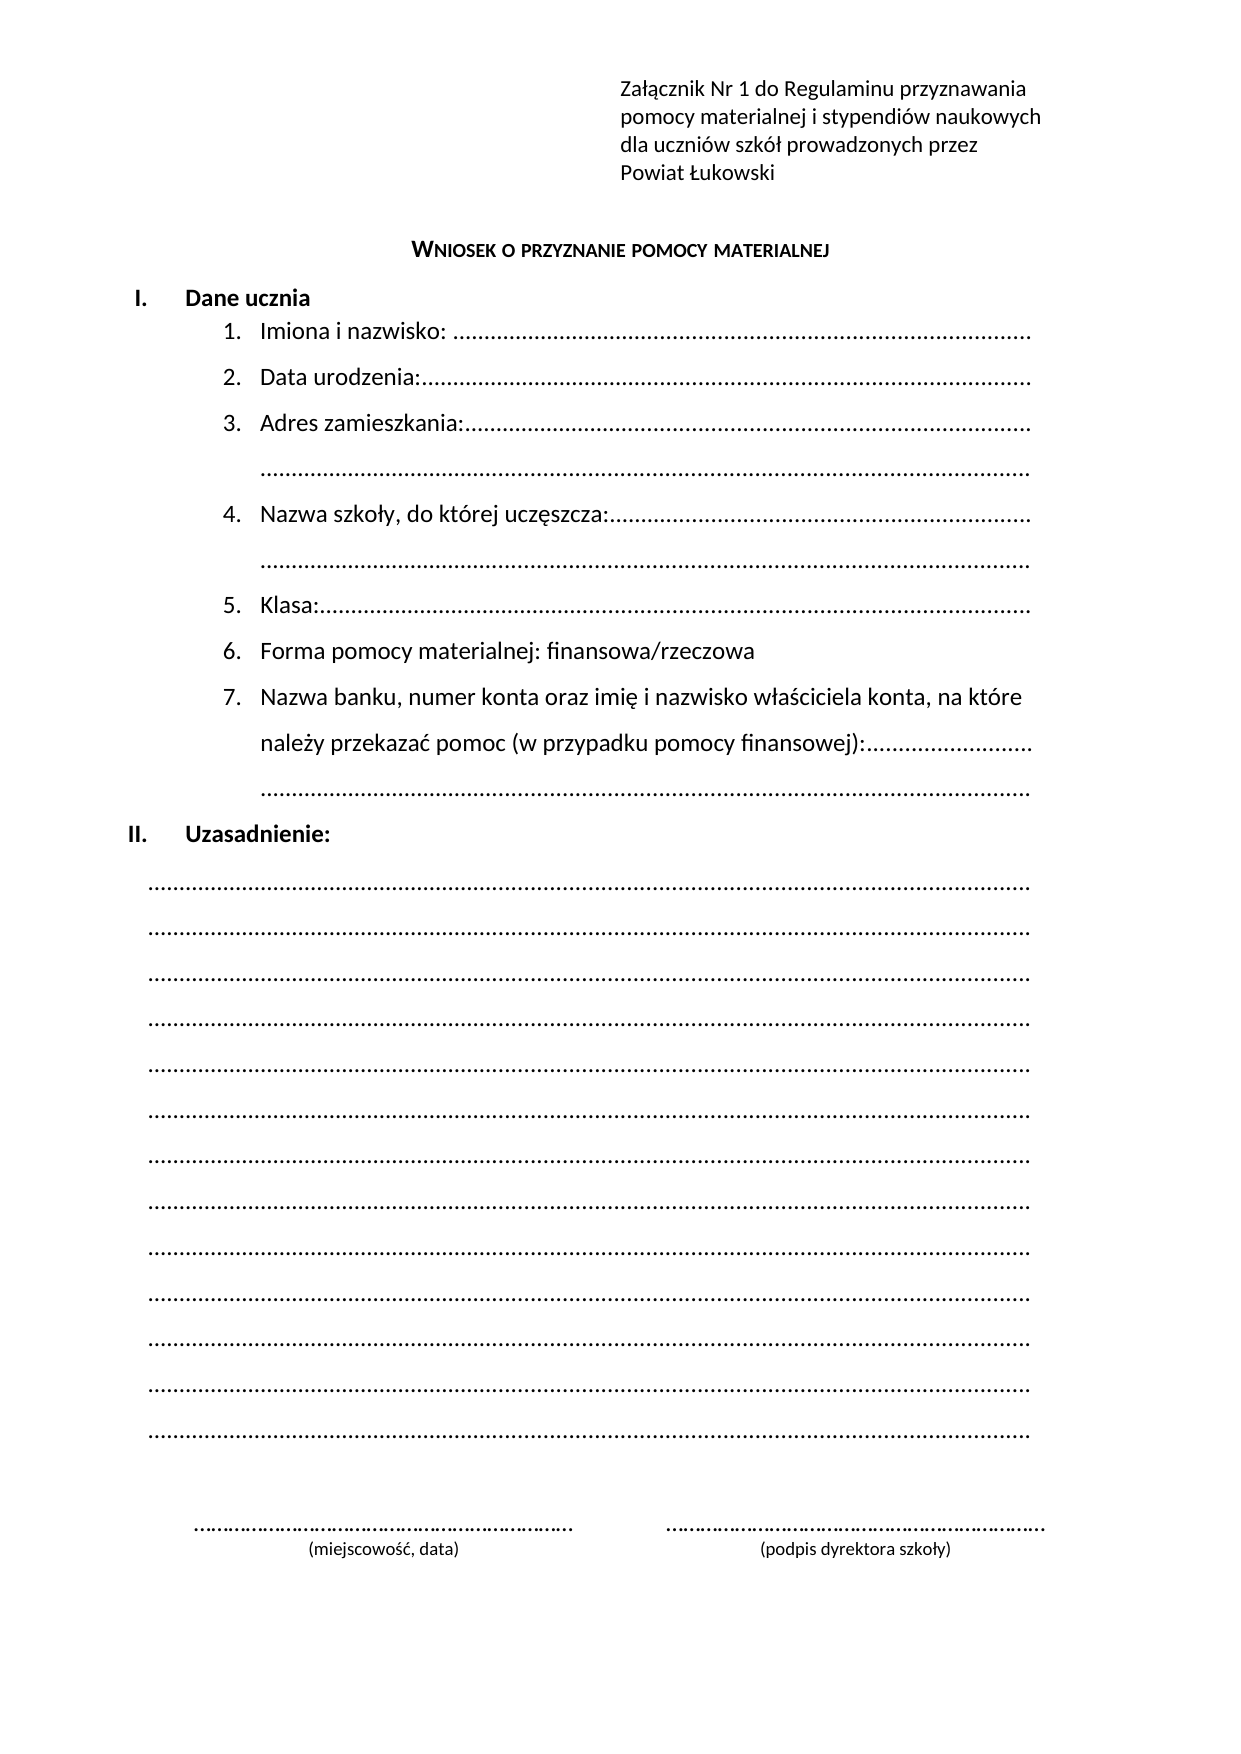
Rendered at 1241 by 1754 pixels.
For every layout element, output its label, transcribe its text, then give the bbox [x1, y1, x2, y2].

list Imiona i nazwisko: [223, 315, 1093, 346]
table_cell (podpis dyrektora szkoły) [620, 1538, 1092, 1560]
list Data urodzenia: [223, 361, 1093, 391]
list Uzasadnienie: [148, 818, 1093, 849]
list Klasa: [223, 589, 1093, 620]
table_header ………………………………………………………… [148, 1507, 619, 1537]
list Nazwa szkoły, do której uczęszcza: [223, 498, 1093, 574]
list Adres zamieszkania: [223, 407, 1093, 483]
list Forma pomocy materialnej: finansowa/rzeczowa [223, 635, 1093, 666]
table_cell (miejscowość, data) [148, 1538, 619, 1560]
table_header ………………………………………………………… [620, 1507, 1092, 1537]
list Nazwa banku, numer konta oraz imię i nazwisko właściciela konta, na które należy przekazać pomoc (w przypadku pomocy finansowej): [223, 681, 1093, 803]
list Dane ucznia [148, 282, 1093, 313]
text Wniosek o przyznanie pomocy materialnej [148, 233, 1093, 263]
